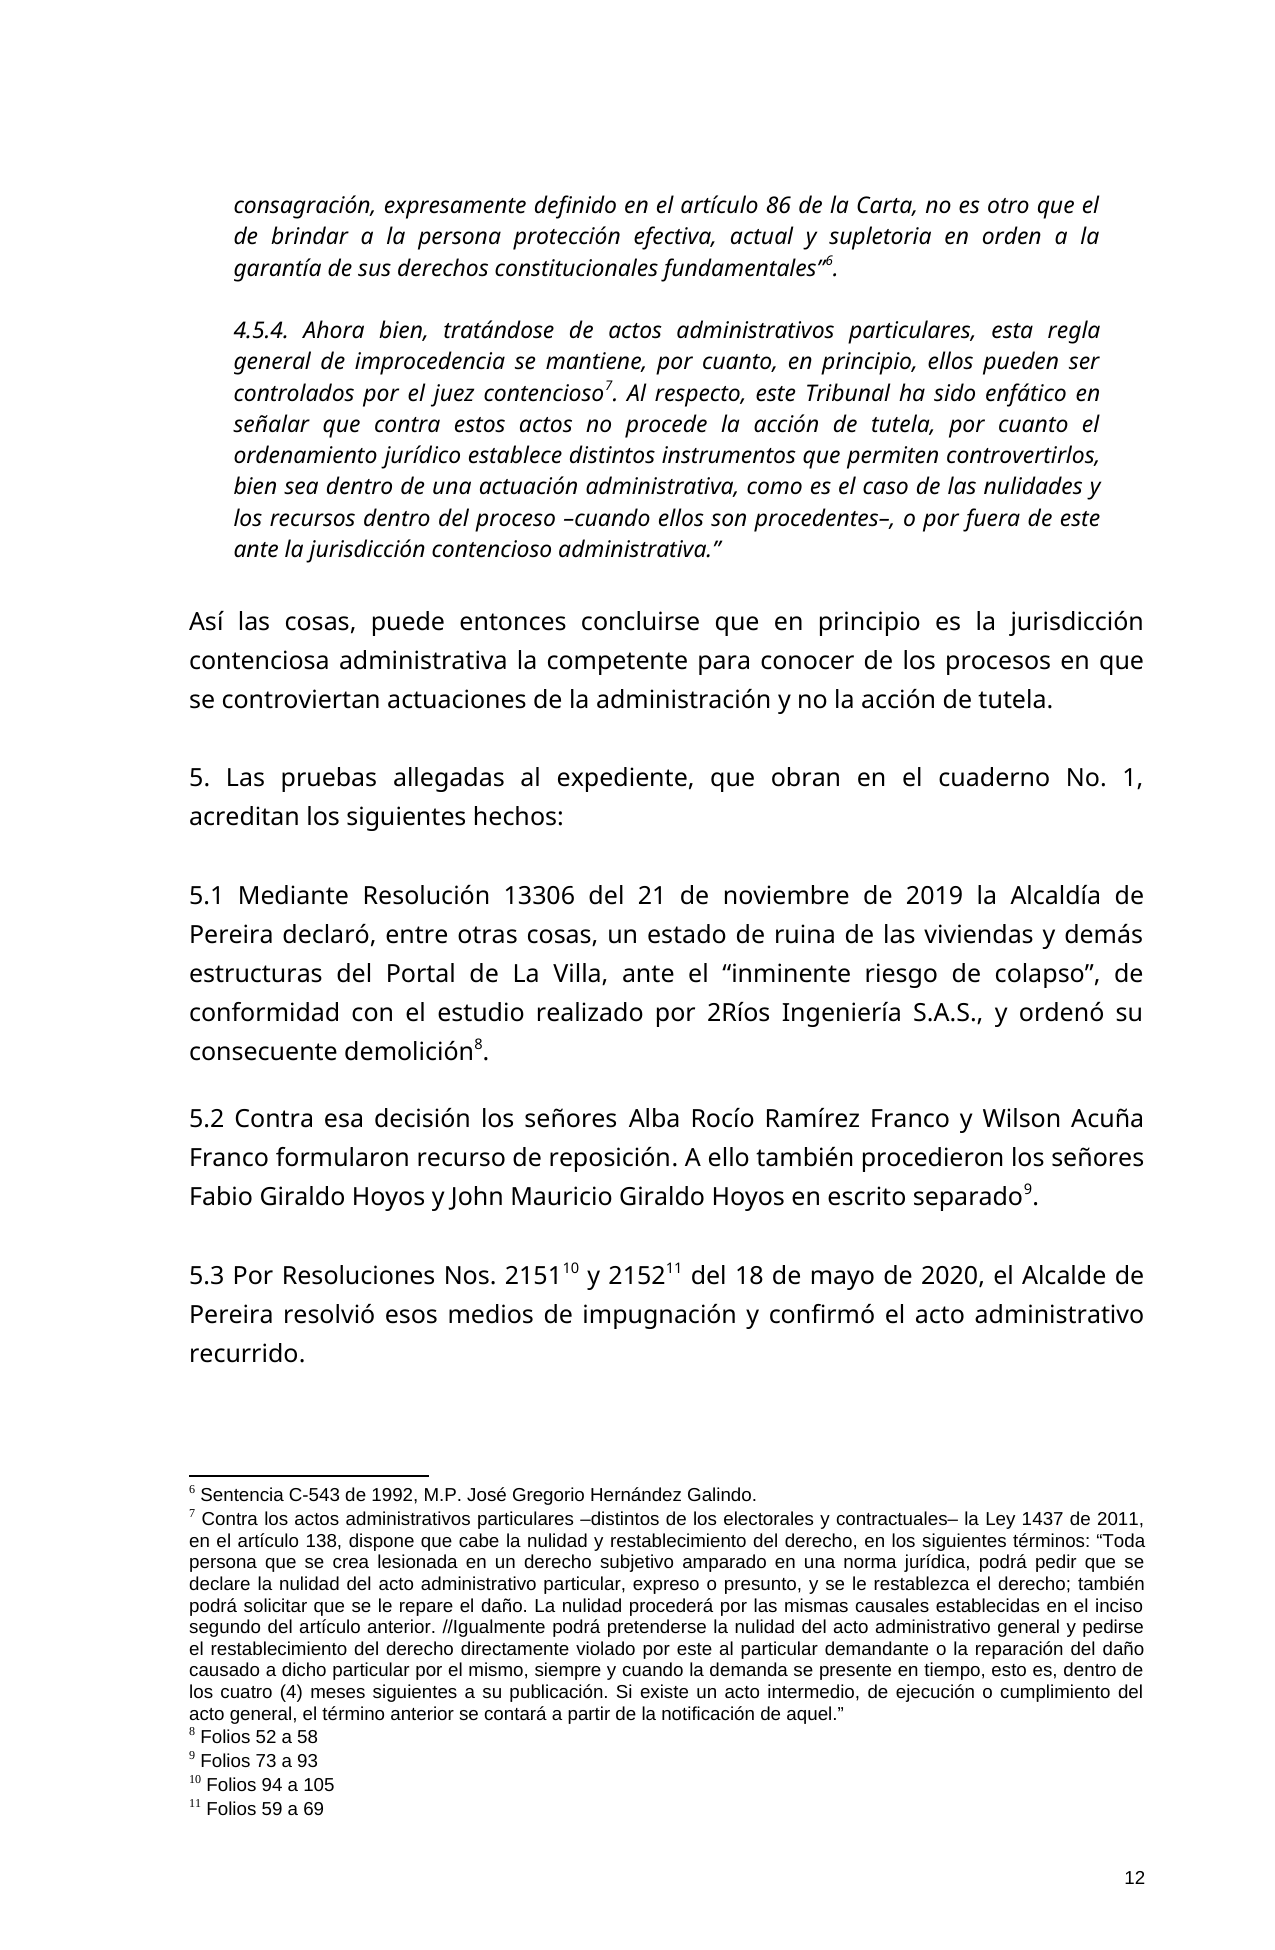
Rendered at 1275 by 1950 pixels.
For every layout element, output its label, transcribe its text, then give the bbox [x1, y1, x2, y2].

text 5.3 Por Resoluciones Nos. 2151 y 2152 del 18 de mayo de 2020, el Alcalde de Pereira resolvió esos medios de impugnación y confirmó el acto administrativo recurrido. [189, 1257, 1145, 1370]
text 4.5.4. Ahora bien, tratándose de actos administrativos particulares, esta regla general de improcedencia se mantiene, por cuanto, en principio, ellos pueden ser controlados por el juez contencioso. Al respecto, este Tribunal ha sido enfático en señalar que contra estos actos no procede la acción de tutela, por cuanto el ordenamiento jurídico establece distintos instrumentos que permiten controvertirlos, bien sea dentro de una actuación administrativa, como es el caso de las nulidades y los recursos dentro del proceso –cuando ellos son procedentes–, o por fuera de este ante la jurisdicción contencioso administrativa.” [233, 314, 1101, 564]
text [233, 189, 1101, 283]
text Así las cosas, puede entonces concluirse que en principio es la jurisdicción contenciosa administrativa la competente para conocer de los procesos en que se controviertan actuaciones de la administración y no la acción de tutela. [189, 603, 1145, 716]
text 5.1 Mediante Resolución 13306 del 21 de noviembre de 2019 la Alcaldía de Pereira declaró, entre otras cosas, un estado de ruina de las viviendas y demás estructuras del Portal de La Villa, ante el “inminente riesgo de colapso”, de conformidad con el estudio realizado por 2Ríos Ingeniería S.A.S., y ordenó su consecuente demolición. [189, 877, 1145, 1068]
text 5. Las pruebas allegadas al expediente, que obran en el cuaderno No. 1, acreditan los siguientes hechos: [189, 794, 1145, 833]
text 5.2 Contra esa decisión los señores Alba Rocío Ramírez Franco y Wilson Acuña Franco formularon recurso de reposición. A ello también procedieron los señores Fabio Giraldo Hoyos y John Mauricio Giraldo Hoyos en escrito separado. [189, 1101, 1145, 1213]
